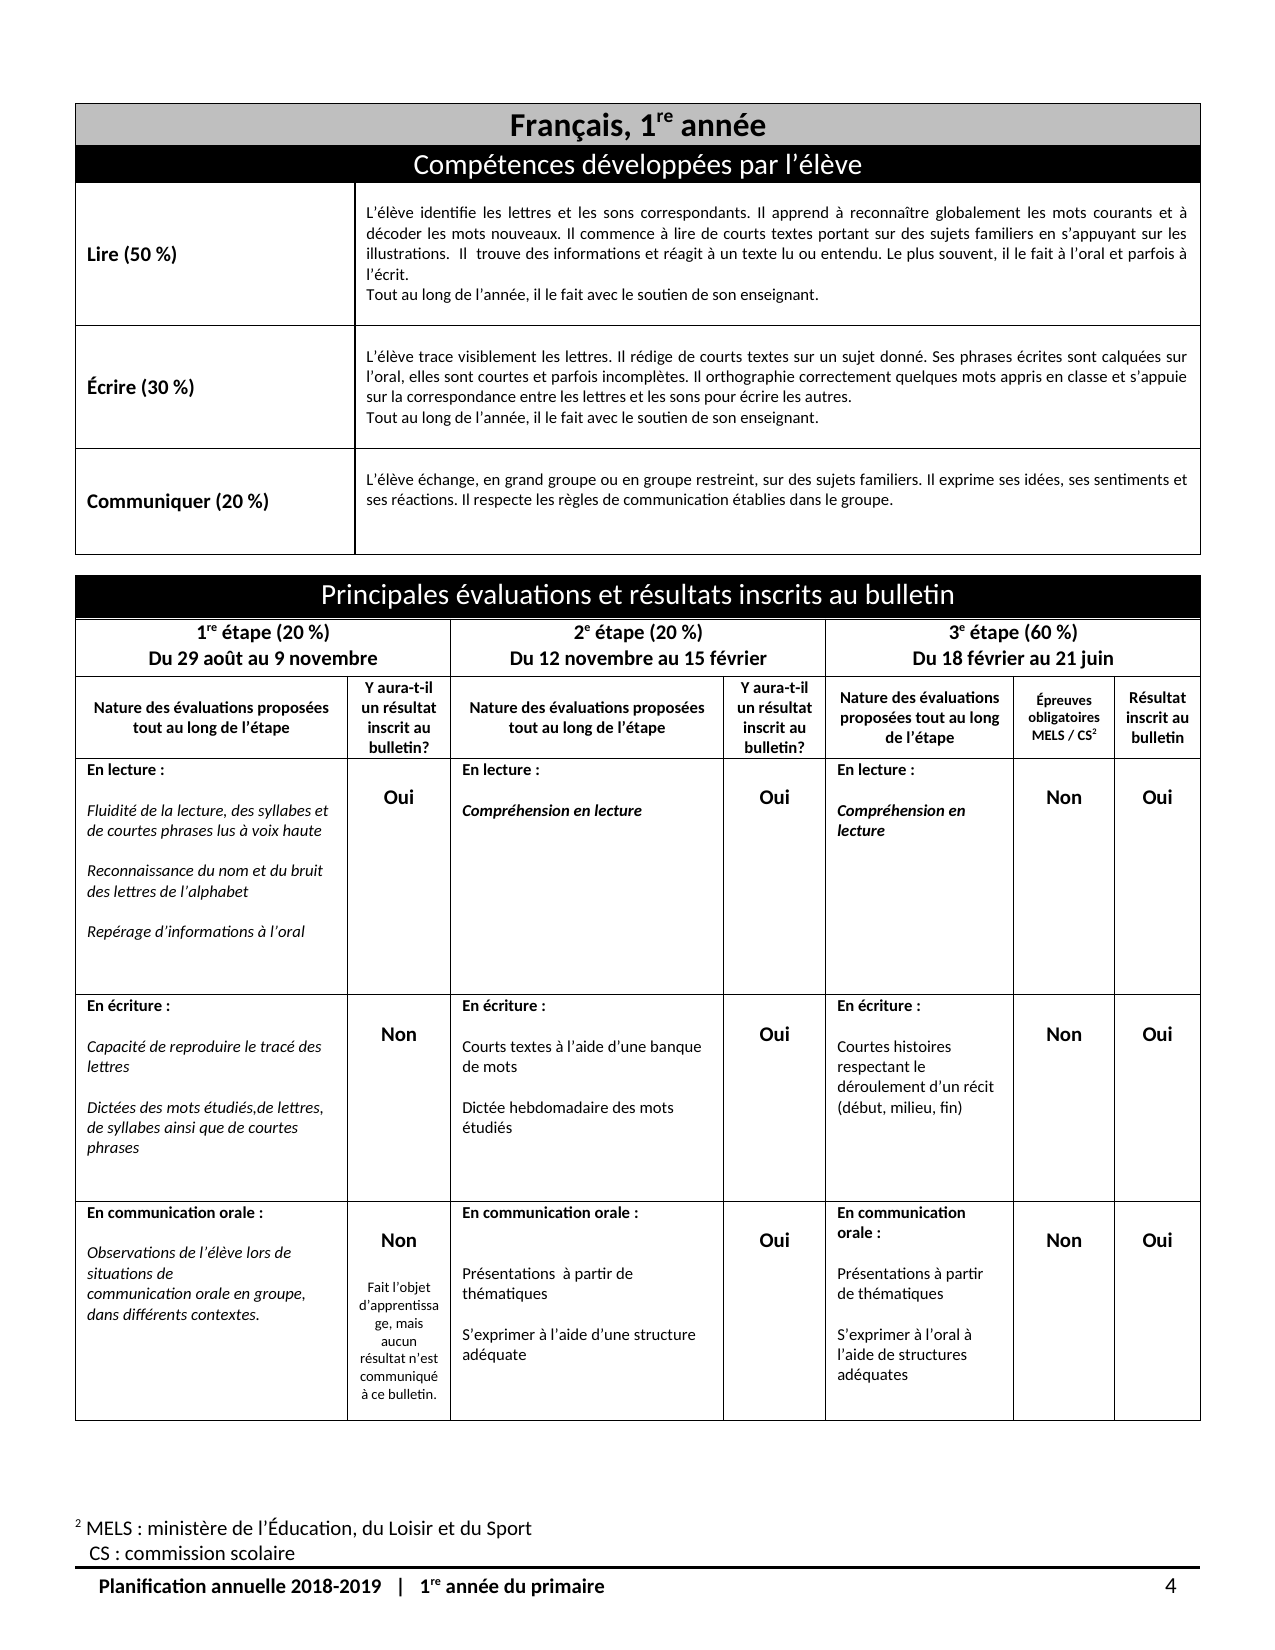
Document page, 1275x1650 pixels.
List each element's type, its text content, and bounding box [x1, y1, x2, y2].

table_cell Non Fait l’objet d’apprentissage, mais aucun résultat n’est communiqué à ce bulletin. [348, 1202, 450, 1420]
table_cell En écriture : Capacité de reproduire le tracé des lettres Dictées des mots étudiés,de lettres, de syllabes ainsi que de courtes phrases [76, 995, 347, 1201]
table_cell En communication orale : Présentations à partir de thématiques S’exprimer à l’aide d’une structure adéquate [451, 1202, 723, 1420]
table_header Principales évaluations et résultats inscrits au bulletin [76, 576, 1200, 618]
table_cell Non [348, 995, 450, 1201]
table_cell Oui [724, 995, 825, 1201]
table_cell Nature des évaluations proposées tout au long de l’étape [826, 677, 1013, 758]
table_cell Non [1014, 995, 1114, 1201]
table_cell L’élève échange, en grand groupe ou en groupe restreint, sur des sujets familiers. Il exprime ses idées, ses sentiments et ses réactions. Il respecte les règles de communication établies dans le groupe. [356, 449, 1200, 554]
table_cell Non [1014, 759, 1114, 994]
table_cell L’élève trace visiblement les lettres. Il rédige de courts textes sur un sujet donné. Ses phrases écrites sont calquées sur l’oral, elles sont courtes et parfois incomplètes. Il orthographie correctement quelques mots appris en classe et s’appuie sur la correspondance entre les lettres et les sons pour écrire les autres. Tout au long de l’année, il le fait avec le soutien de son enseignant. [356, 326, 1200, 448]
table_cell Écrire (30 %) [76, 326, 354, 448]
table_cell En communication orale : Observations de l’élève lors de situations de communication orale en groupe, dans différents contextes. [76, 1202, 347, 1420]
table_cell 3e étape (60 %) Du 18 février au 21 juin [826, 620, 1200, 676]
table_cell Oui [724, 1202, 825, 1420]
table_cell En lecture : Compréhension en lecture [451, 759, 723, 994]
table_cell 1re étape (20 %) Du 29 août au 9 novembre [76, 620, 450, 676]
table_cell En écriture : Courts textes à l’aide d’une banque de mots Dictée hebdomadaire des mots étudiés [451, 995, 723, 1201]
table_cell Compétences développées par l’élève [76, 146, 1200, 181]
table_cell Nature des évaluations proposées tout au long de l’étape [451, 677, 723, 758]
table_cell L’élève identifie les lettres et les sons correspondants. Il apprend à reconnaître globalement les mots courants et à décoder les mots nouveaux. Il commence à lire de courts textes portant sur des sujets familiers en s’appuyant sur les illustrations. Il trouve des informations et réagit à un texte lu ou entendu. Le plus souvent, il le fait à l’oral et parfois à l’écrit. Tout au long de l’année, il le fait avec le soutien de son enseignant. [356, 183, 1200, 325]
table_cell Oui [724, 759, 825, 994]
table_cell Résultat inscrit au bulletin [1115, 677, 1200, 758]
table_cell Nature des évaluations proposées tout au long de l’étape [76, 677, 347, 758]
table_cell 2e étape (20 %) Du 12 novembre au 15 février [451, 620, 825, 676]
table_cell Oui [348, 759, 450, 994]
table_cell Épreuves obligatoires MELS / CS [1014, 677, 1114, 758]
table_cell Lire (50 %) [76, 183, 354, 325]
table_cell Oui [1115, 759, 1200, 994]
table_cell En lecture : Fluidité de la lecture, des syllabes et de courtes phrases lus à voix haute Reconnaissance du nom et du bruit des lettres de l’alphabet Repérage d’informations à l’oral [76, 759, 347, 994]
table_cell En communication orale : Présentations à partir de thématiques S’exprimer à l’oral à l’aide de structures adéquates [826, 1202, 1013, 1420]
table_cell Y aura-t-il un résultat inscrit au bulletin? [724, 677, 825, 758]
table_cell En lecture : Compréhension en lecture [826, 759, 1013, 994]
table_cell Oui [1115, 995, 1200, 1201]
table_cell Communiquer (20 %) [76, 449, 354, 554]
table_cell Y aura-t-il un résultat inscrit au bulletin? [348, 677, 450, 758]
table_cell Non [1014, 1202, 1114, 1420]
table_cell Oui [1115, 1202, 1200, 1420]
table_cell En écriture : Courtes histoires respectant le déroulement d’un récit (début, milieu, fin) [826, 995, 1013, 1201]
table_header Français, 1re année [76, 104, 1200, 145]
